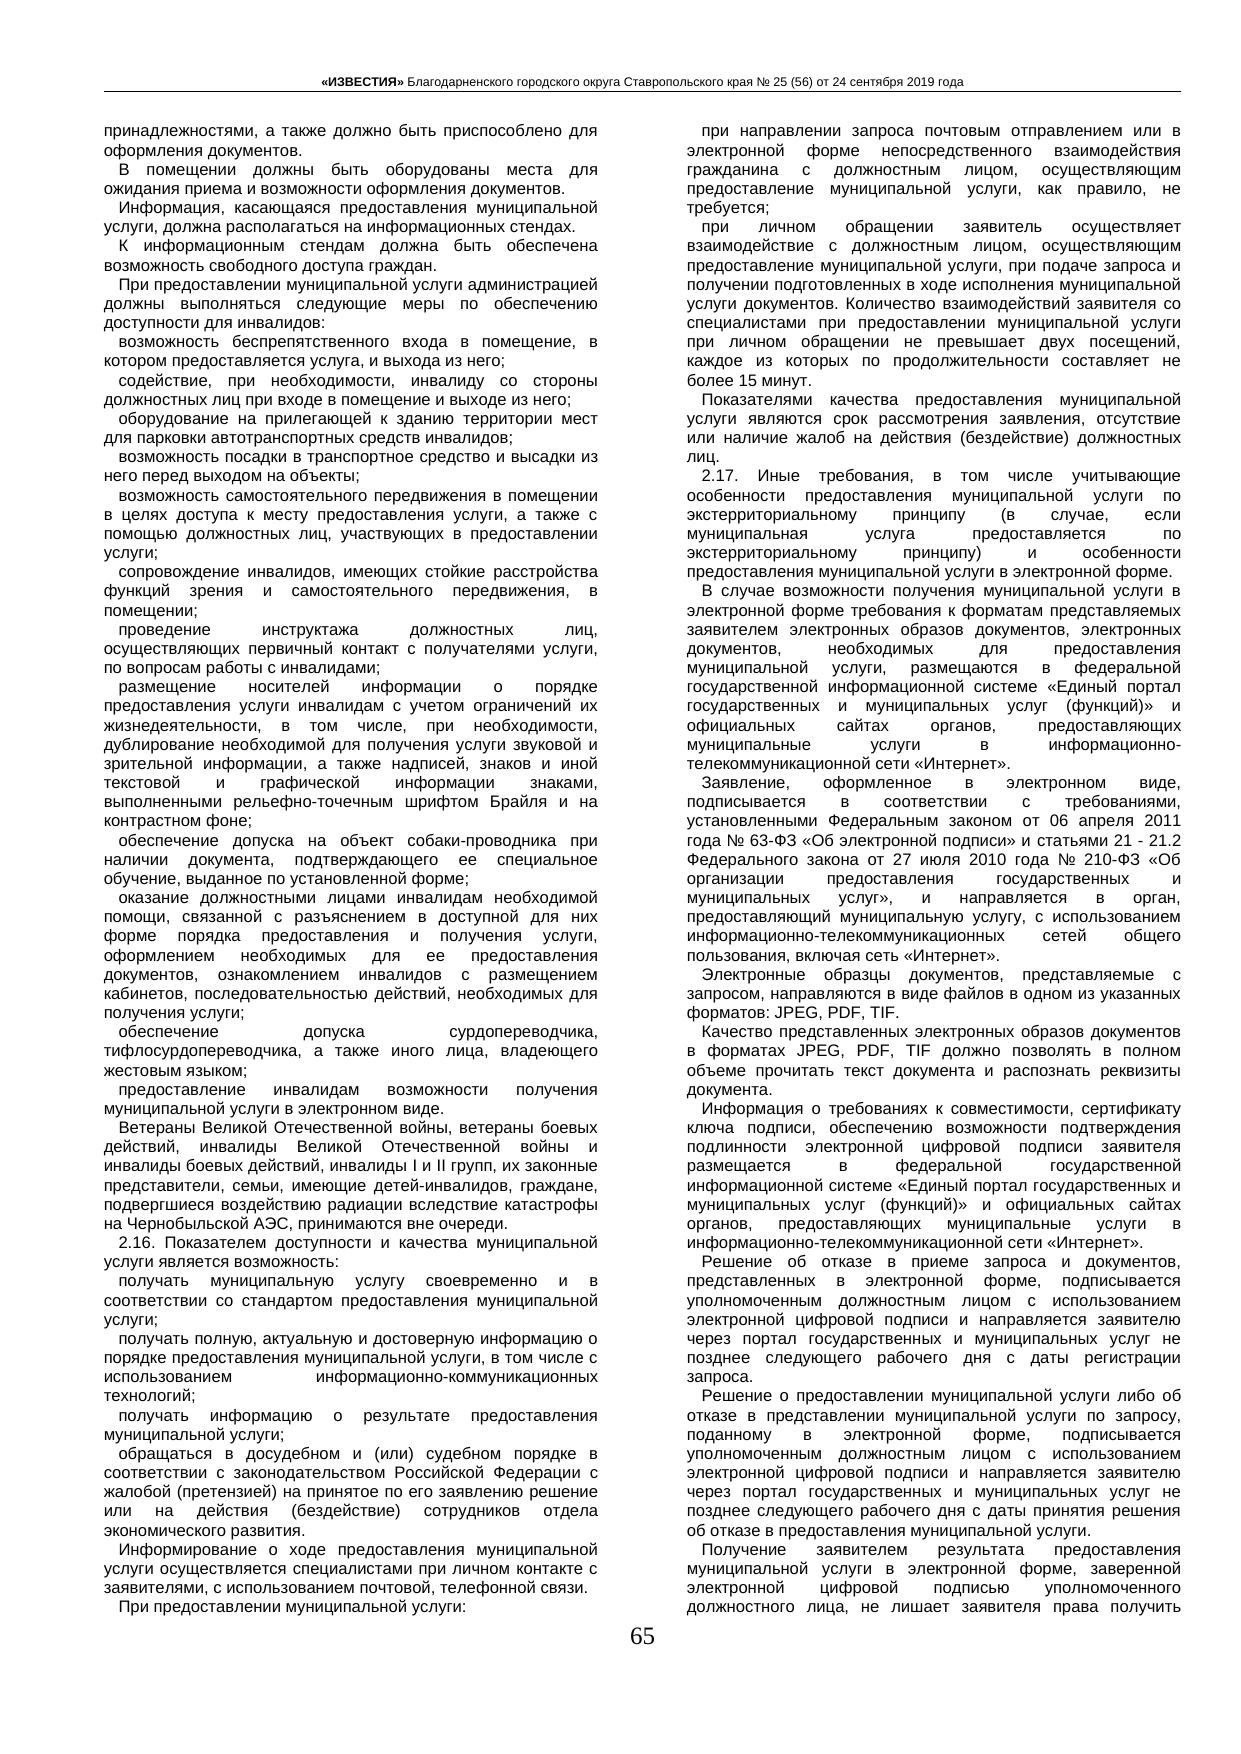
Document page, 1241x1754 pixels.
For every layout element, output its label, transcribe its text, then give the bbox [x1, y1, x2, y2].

text возможность посадки в транспортное средство и высадки из него перед выходом на объекты; [103, 447, 598, 485]
text 2.17. Иные требования, в том числе учитывающие особенности предоставления муниципальной услуги по экстерриториальному принципу (в случае, если муниципальная услуга предоставляется по экстерриториальному принципу) и особенности предоставления муниципальной услуги в электронной форме. [687, 466, 1181, 581]
text содействие, при необходимости, инвалиду со стороны должностных лиц при входе в помещение и выходе из него; [103, 370, 598, 409]
text При предоставлении муниципальной услуги: [103, 1597, 598, 1616]
text сопровождение инвалидов, имеющих стойкие расстройства функций зрения и самостоятельного передвижения, в помещении; [103, 562, 598, 619]
text К информационным стендам должна быть обеспечена возможность свободного доступа граждан. [103, 236, 598, 274]
text Информирование о ходе предоставления муниципальной услуги осуществляется специалистами при личном контакте с заявителями, с использованием почтовой, телефонной связи. [103, 1539, 598, 1597]
text возможность беспрепятственного входа в помещение, в котором предоставляется услуга, и выхода из него; [103, 332, 598, 370]
text Качество представленных электронных образов документов в форматах JPEG, PDF, TIF должно позволять в полном объеме прочитать текст документа и распознать реквизиты документа. [687, 1022, 1181, 1099]
text В случае возможности получения муниципальной услуги в электронной форме требования к форматам представляемых заявителем электронных образов документов, электронных документов, необходимых для предоставления муниципальной услуги, размещаются в федеральной государственной информационной системе «Единый портал государственных и муниципальных услуг (функций)» и официальных сайтах органов, предоставляющих муниципальные услуги в информационно-телекоммуникационной сети «Интернет». [687, 581, 1181, 773]
text при личном обращении заявитель осуществляет взаимодействие с должностным лицом, осуществляющим предоставление муниципальной услуги, при подаче запроса и получении подготовленных в ходе исполнения муниципальной услуги документов. Количество взаимодействий заявителя со специалистами при предоставлении муниципальной услуги при личном обращении не превышает двух посещений, каждое из которых по продолжительности составляет не более 15 минут. [687, 217, 1181, 389]
text Решение о предоставлении муниципальной услуги либо об отказе в представлении муниципальной услуги по запросу, поданному в электронной форме, подписывается уполномоченным должностным лицом с использованием электронной цифровой подписи и направляется заявителю через портал государственных и муниципальных услуг не позднее следующего рабочего дня с даты принятия решения об отказе в предоставления муниципальной услуги. [687, 1386, 1181, 1539]
text обеспечение допуска сурдопереводчика, тифлосурдопереводчика, а также иного лица, владеющего жестовым языком; [103, 1022, 598, 1079]
text Заявление, оформленное в электронном виде, подписывается в соответствии с требованиями, установленными Федеральным законом от 06 апреля 2011 года № 63-ФЗ «Об электронной подписи» и статьями 21 - 21.2 Федерального закона от 27 июля 2010 года № 210-ФЗ «Об организации предоставления государственных и муниципальных услуг», и направляется в орган, предоставляющий муниципальную услугу, с использованием информационно-телекоммуникационных сетей общего пользования, включая сеть «Интернет». [687, 773, 1181, 964]
text Информация, касающаяся предоставления муниципальной услуги, должна располагаться на информационных стендах. [103, 198, 598, 236]
text получать информацию о результате предоставления муниципальной услуги; [103, 1405, 598, 1444]
text оказание должностными лицами инвалидам необходимой помощи, связанной с разъяснением в доступной для них форме порядка предоставления и получения услуги, оформлением необходимых для ее предоставления документов, ознакомлением инвалидов с размещением кабинетов, последовательностью действий, необходимых для получения услуги; [103, 888, 598, 1022]
text В помещении должны быть оборудованы места для ожидания приема и возможности оформления документов. [103, 159, 598, 198]
text предоставление инвалидам возможности получения муниципальной услуги в электронном виде. [103, 1079, 598, 1118]
text получать муниципальную услугу своевременно и в соответствии со стандартом предоставления муниципальной услуги; [103, 1271, 598, 1329]
text обеспечение допуска на объект собаки-проводника при наличии документа, подтверждающего ее специальное обучение, выданное по установленной форме; [103, 830, 598, 888]
text при направлении запроса почтовым отправлением или в электронной форме непосредственного взаимодействия гражданина с должностным лицом, осуществляющим предоставление муниципальной услуги, как правило, не требуется; [687, 121, 1181, 217]
text Показателями качества предоставления муниципальной услуги являются срок рассмотрения заявления, отсутствие или наличие жалоб на действия (бездействие) должностных лиц. [687, 389, 1181, 466]
text Ветераны Великой Отечественной войны, ветераны боевых действий, инвалиды Великой Отечественной войны и инвалиды боевых действий, инвалиды I и II групп, их законные представители, семьи, имеющие детей-инвалидов, граждане, подвергшиеся воздействию радиации вследствие катастрофы на Чернобыльской АЭС, принимаются вне очереди. [103, 1118, 598, 1233]
text обращаться в досудебном и (или) судебном порядке в соответствии с законодательством Российской Федерации с жалобой (претензией) на принятое по его заявлению решение или на действия (бездействие) сотрудников отдела экономического развития. [103, 1444, 598, 1539]
text Решение об отказе в приеме запроса и документов, представленных в электронной форме, подписывается уполномоченным должностным лицом с использованием электронной цифровой подписи и направляется заявителю через портал государственных и муниципальных услуг не позднее следующего рабочего дня с даты регистрации запроса. [687, 1252, 1181, 1386]
text размещение носителей информации о порядке предоставления услуги инвалидам с учетом ограничений их жизнедеятельности, в том числе, при необходимости, дублирование необходимой для получения услуги звуковой и зрительной информации, а также надписей, знаков и иной текстовой и графической информации знаками, выполненными рельефно-точечным шрифтом Брайля и на контрастном фоне; [103, 677, 598, 830]
text При предоставлении муниципальной услуги администрацией должны выполняться следующие меры по обеспечению доступности для инвалидов: [103, 274, 598, 332]
text Информация о требованиях к совместимости, сертификату ключа подписи, обеспечению возможности подтверждения подлинности электронной цифровой подписи заявителя размещается в федеральной государственной информационной системе «Единый портал государственных и муниципальных услуг (функций)» и официальных сайтах органов, предоставляющих муниципальные услуги в информационно-телекоммуникационной сети «Интернет». [687, 1099, 1181, 1252]
text 2.16. Показателем доступности и качества муниципальной услуги является возможность: [103, 1233, 598, 1271]
text Электронные образцы документов, представляемые с запросом, направляются в виде файлов в одном из указанных форматов: JPEG, PDF, TIF. [687, 964, 1181, 1022]
text проведение инструктажа должностных лиц, осуществляющих первичный контакт с получателями услуги, по вопросам работы с инвалидами; [103, 619, 598, 677]
text возможность самостоятельного передвижения в помещении в целях доступа к месту предоставления услуги, а также с помощью должностных лиц, участвующих в предоставлении услуги; [103, 485, 598, 562]
text получать полную, актуальную и достоверную информацию о порядке предоставления муниципальной услуги, в том числе с использованием информационно-коммуникационных технологий; [103, 1329, 598, 1405]
text оборудование на прилегающей к зданию территории мест для парковки автотранспортных средств инвалидов; [103, 409, 598, 447]
